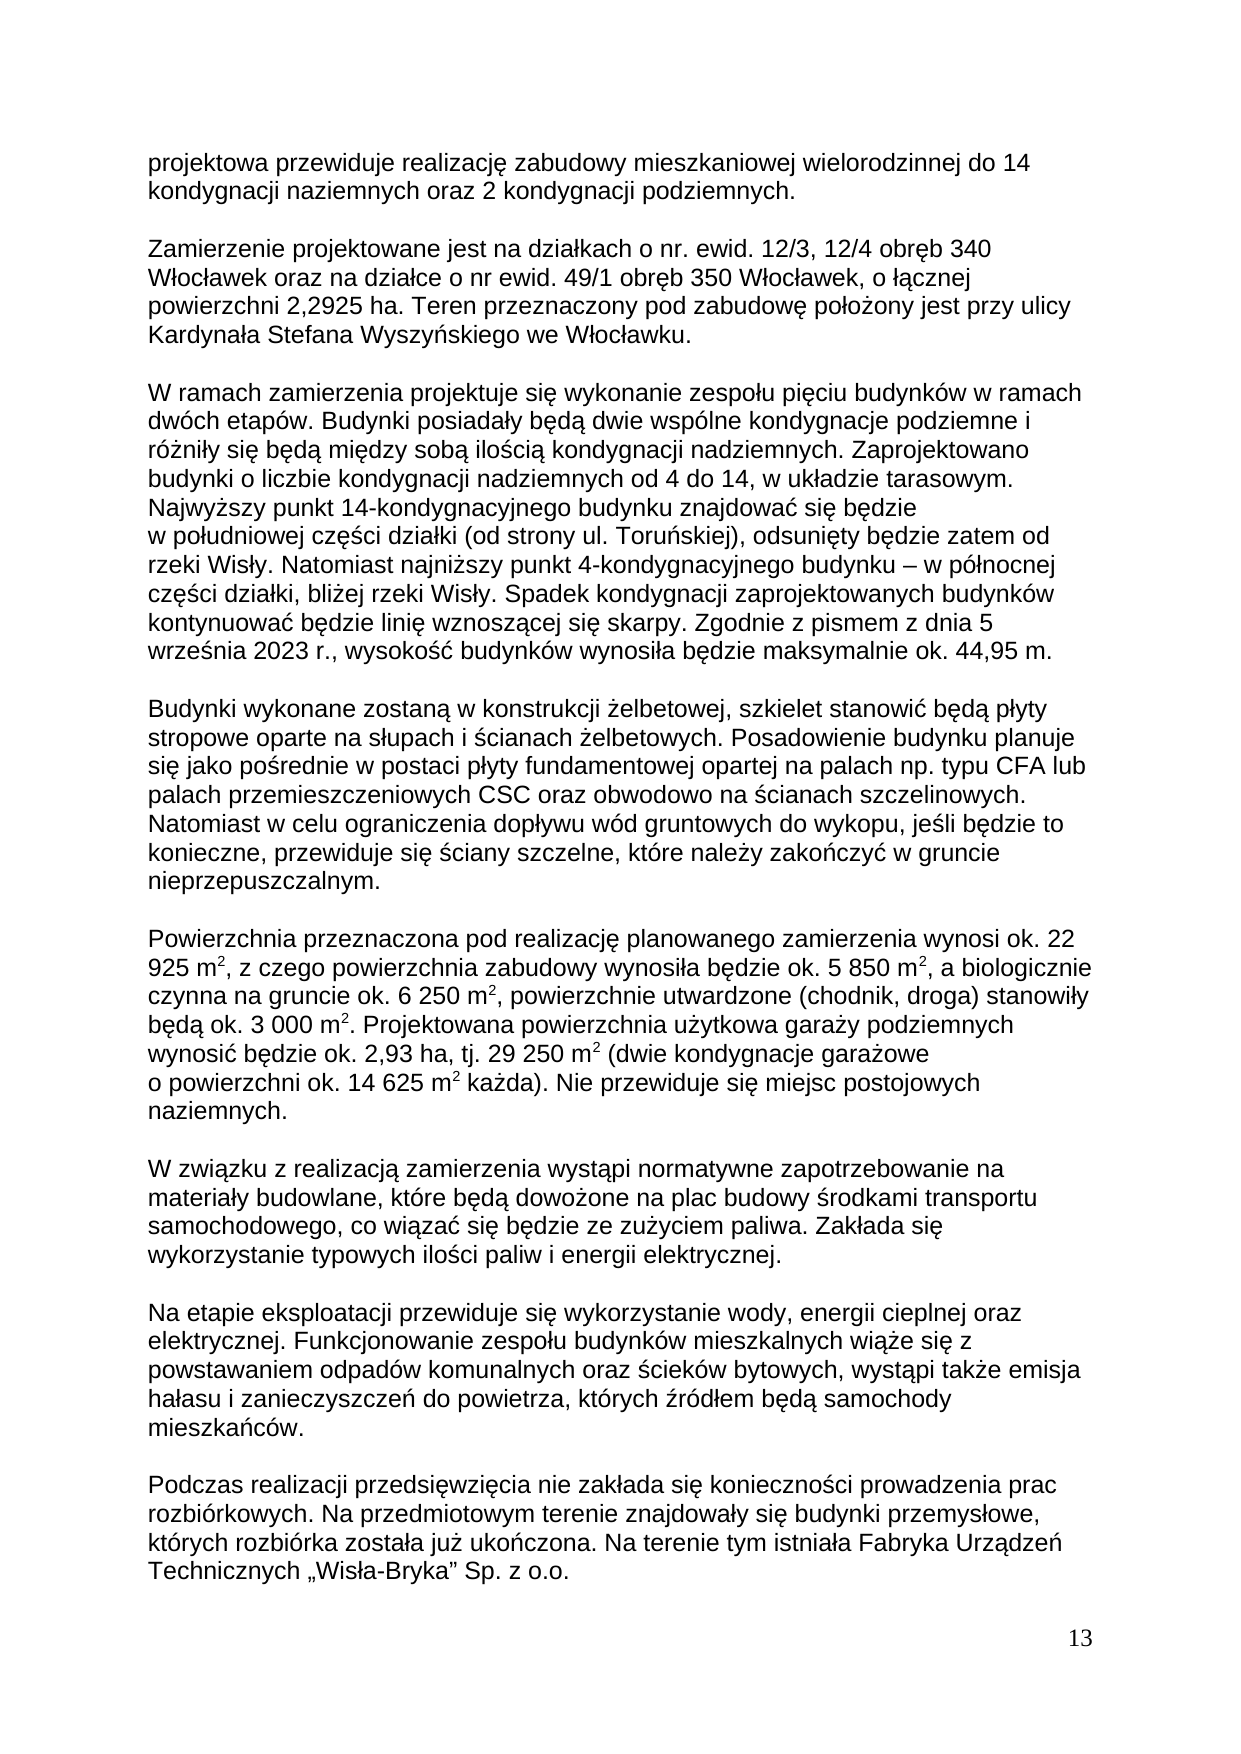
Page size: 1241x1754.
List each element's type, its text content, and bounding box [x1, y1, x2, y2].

text Zamierzenie projektowane jest na działkach o nr. ewid. 12/3, 12/4 obręb 340 Włocławek oraz na działce o nr ewid. 49/1 obręb 350 Włocławek, o łącznej powierzchni 2,2925 ha. Teren przeznaczony pod zabudowę położony jest przy ulicy Kardynała Stefana Wyszyńskiego we Włocławku. [148, 234, 1093, 349]
text Podczas realizacji przedsięwzięcia nie zakłada się konieczności prowadzenia prac rozbiórkowych. Na przedmiotowym terenie znajdowały się budynki przemysłowe, których rozbiórka została już ukończona. Na terenie tym istniała Fabryka Urządzeń Technicznych „Wisła-Bryka” Sp. z o.o. [148, 1470, 1093, 1585]
text Powierzchnia przeznaczona pod realizację planowanego zamierzenia wynosi ok. 22 925 m2, z czego powierzchnia zabudowy wynosiła będzie ok. 5 850 m2, a biologicznie czynna na gruncie ok. 6 250 m2, powierzchnie utwardzone (chodnik, droga) stanowiły będą ok. 3 000 m2. Projektowana powierzchnia użytkowa garaży podziemnych wynosić będzie ok. 2,93 ha, tj. 29 250 m2 (dwie kondygnacje garażowe o powierzchni ok. 14 625 m2 każda). Nie przewiduje się miejsc postojowych naziemnych. [148, 924, 1093, 1125]
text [148, 148, 1093, 205]
text W ramach zamierzenia projektuje się wykonanie zespołu pięciu budynków w ramach dwóch etapów. Budynki posiadały będą dwie wspólne kondygnacje podziemne i różniły się będą między sobą ilością kondygnacji nadziemnych. Zaprojektowano budynki o liczbie kondygnacji nadziemnych od 4 do 14, w układzie tarasowym. Najwyższy punkt 14-kondygnacyjnego budynku znajdować się będzie w południowej części działki (od strony ul. Toruńskiej), odsunięty będzie zatem od rzeki Wisły. Natomiast najniższy punkt 4-kondygnacyjnego budynku – w północnej części działki, bliżej rzeki Wisły. Spadek kondygnacji zaprojektowanych budynków kontynuować będzie linię wznoszącej się skarpy. Zgodnie z pismem z dnia 5 września 2023 r., wysokość budynków wynosiła będzie maksymalnie ok. 44,95 m. [148, 378, 1093, 665]
text W związku z realizacją zamierzenia wystąpi normatywne zapotrzebowanie na materiały budowlane, które będą dowożone na plac budowy środkami transportu samochodowego, co wiązać się będzie ze zużyciem paliwa. Zakłada się wykorzystanie typowych ilości paliw i energii elektrycznej. [148, 1154, 1093, 1269]
text Budynki wykonane zostaną w konstrukcji żelbetowej, szkielet stanowić będą płyty stropowe oparte na słupach i ścianach żelbetowych. Posadowienie budynku planuje się jako pośrednie w postaci płyty fundamentowej opartej na palach np. typu CFA lub palach przemieszczeniowych CSC oraz obwodowo na ścianach szczelinowych. Natomiast w celu ograniczenia dopływu wód gruntowych do wykopu, jeśli będzie to konieczne, przewiduje się ściany szczelne, które należy zakończyć w gruncie nieprzepuszczalnym. [148, 694, 1093, 895]
text Na etapie eksploatacji przewiduje się wykorzystanie wody, energii cieplnej oraz elektrycznej. Funkcjonowanie zespołu budynków mieszkalnych wiąże się z powstawaniem odpadów komunalnych oraz ścieków bytowych, wystąpi także emisja hałasu i zanieczyszczeń do powietrza, których źródłem będą samochody mieszkańców. [148, 1298, 1093, 1441]
